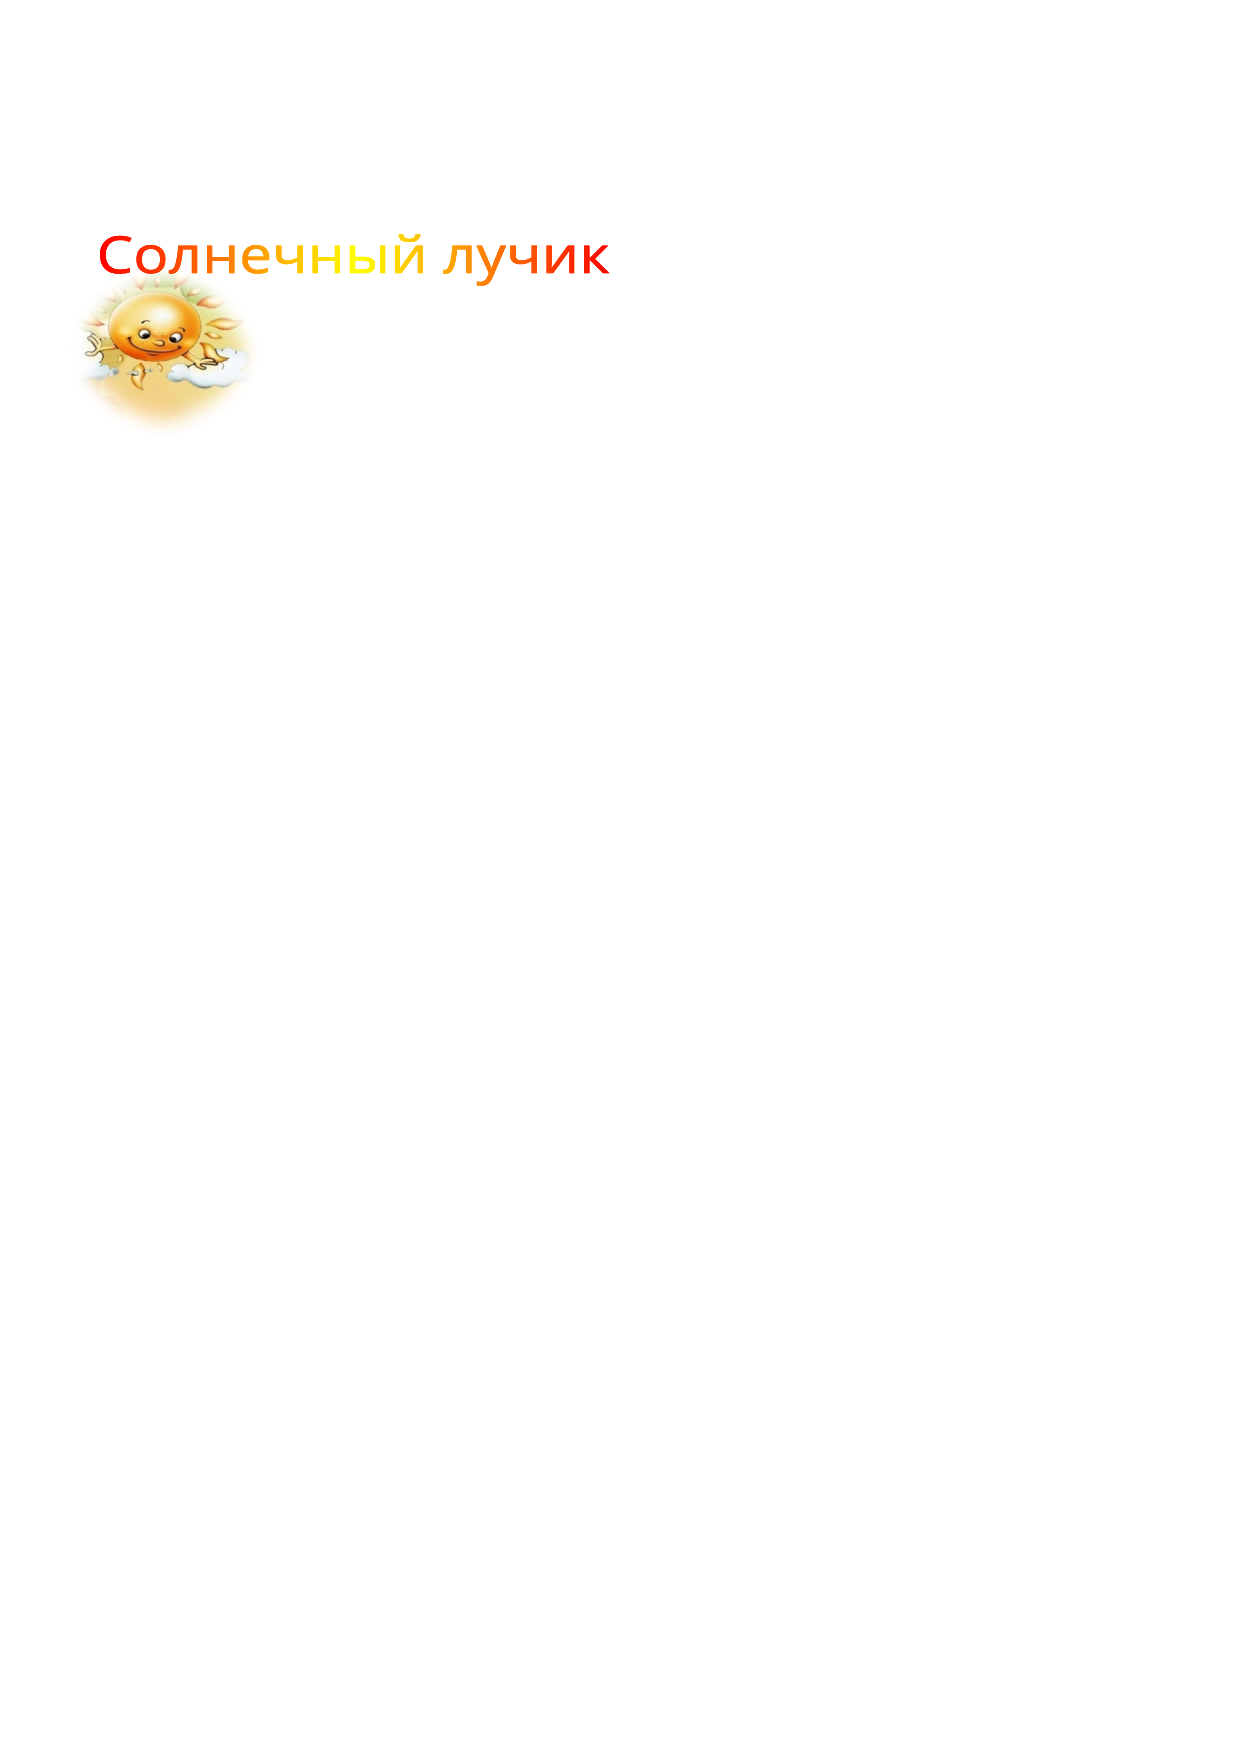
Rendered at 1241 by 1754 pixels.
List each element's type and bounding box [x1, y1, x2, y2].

picture [99, 297, 229, 406]
